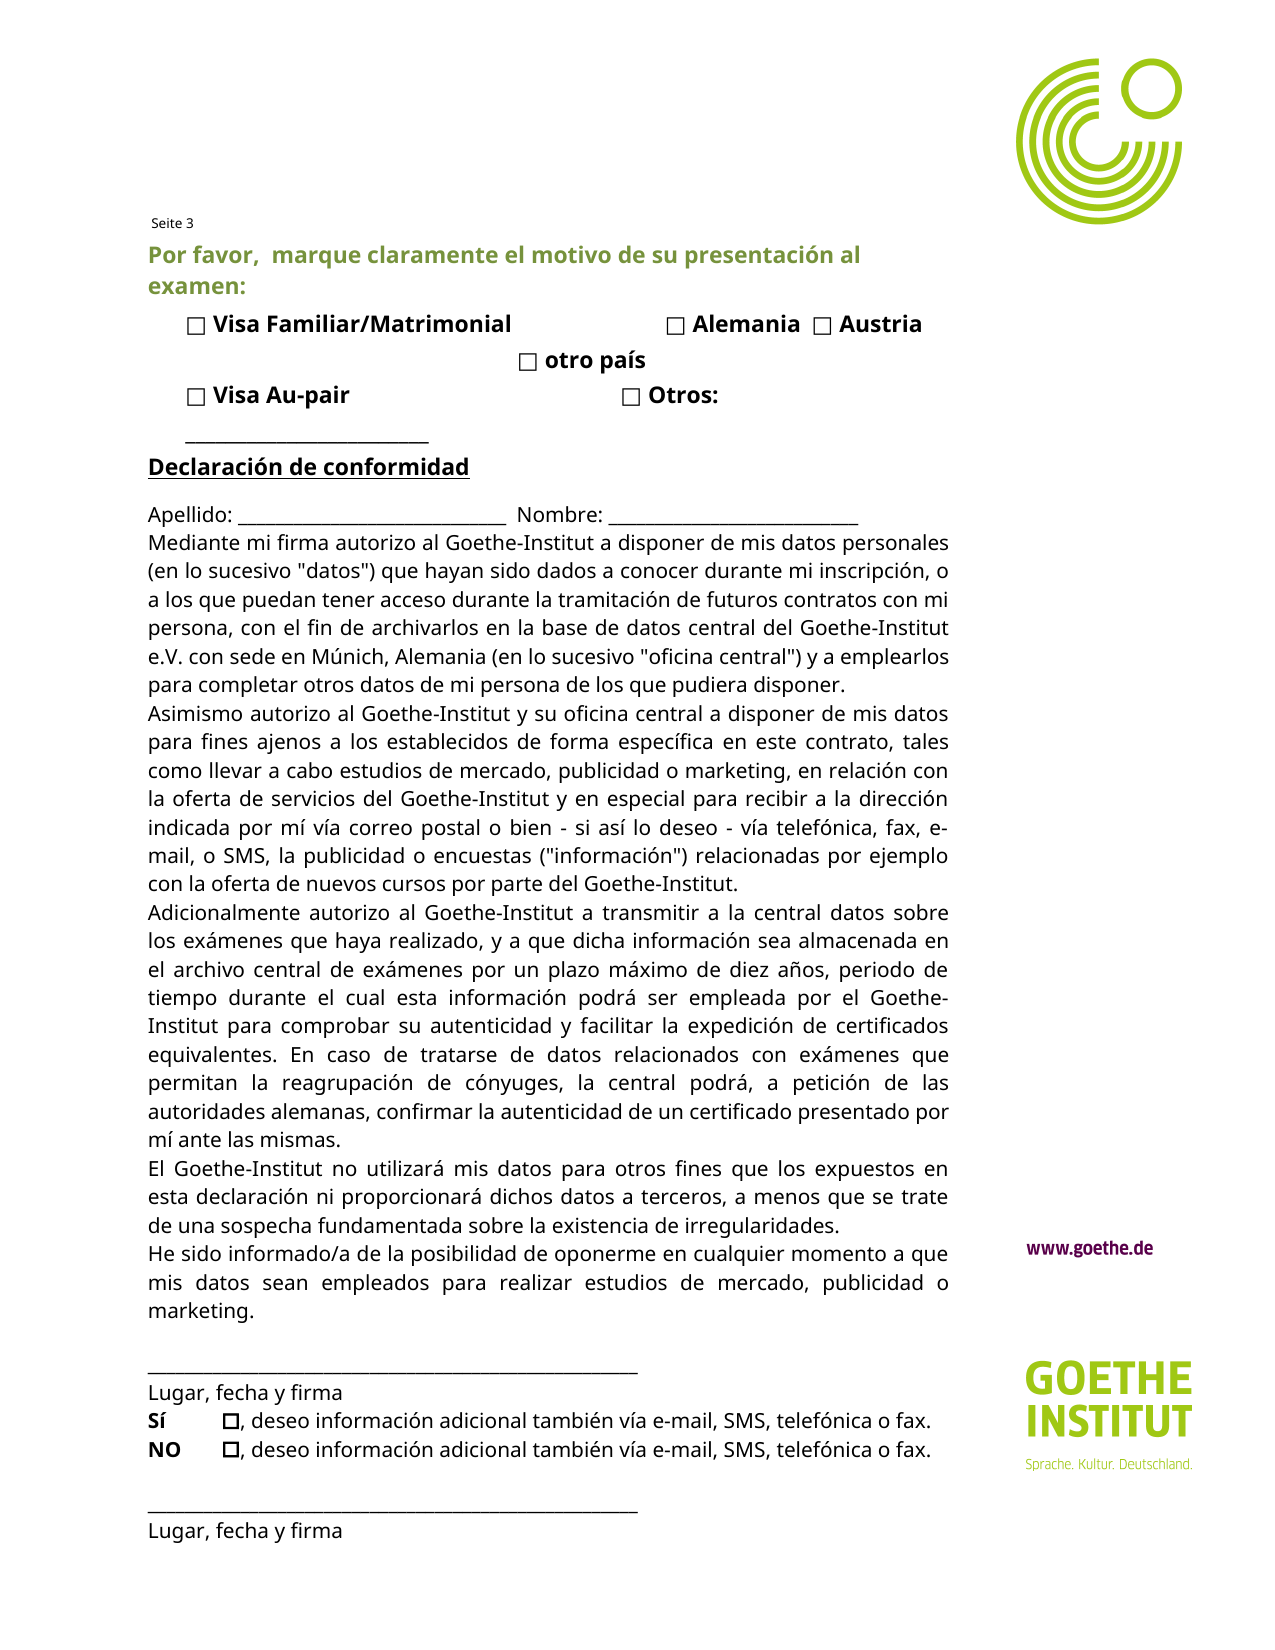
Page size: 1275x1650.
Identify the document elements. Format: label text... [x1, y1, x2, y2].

text _____________________________________________________ [148, 1349, 950, 1378]
text _____________________________________________________ [148, 1488, 950, 1517]
picture [1004, 0, 1241, 236]
text Sí , deseo información adicional también vía e-mail, SMS, telefónica o fax. [148, 1406, 950, 1435]
text □ Visa Familiar/Matrimonial □ Alemania □ Austria □ otro país [185, 308, 950, 375]
text NO , deseo información adicional también vía e-mail, SMS, telefónica o fax. [148, 1435, 950, 1463]
text Mediante mi firma autorizo al Goethe-Institut a disponer de mis datos personales (en lo sucesivo "datos") que hayan sido dados a conocer durante mi inscripción, o a los que puedan tener acceso durante la tramitación de futuros contratos con mi persona, con el fin de archivarlos en la base de datos central del Goethe-Institut e.V. con sede en Múnich, Alemania (en lo sucesivo "oficina central") y a emplearlos para completar otros datos de mi persona de los que pudiera disponer. [148, 528, 950, 699]
picture [1014, 1193, 1250, 1530]
text Adicionalmente autorizo al Goethe-Institut a transmitir a la central datos sobre los exámenes que haya realizado, y a que dicha información sea almacenada en el archivo central de exámenes por un plazo máximo de diez años, periodo de tiempo durante el cual esta información podrá ser empleada por el Goethe-Institut para comprobar su autenticidad y facilitar la expedición de certificados equivalentes. En caso de tratarse de datos relacionados con exámenes que permitan la reagrupación de cónyuges, la central podrá, a petición de las autoridades alemanas, confirmar la autenticidad de un certificado presentado por mí ante las mismas. [148, 898, 950, 1154]
text Declaración de conformidad [148, 451, 950, 483]
text He sido informado/a de la posibilidad de oponerme en cualquier momento a que mis datos sean empleados para realizar estudios de mercado, publicidad o marketing. [148, 1239, 950, 1324]
text Apellido: _____________________________ Nombre: ___________________________ [148, 500, 950, 528]
text □ Visa Au-pair □ Otros: ________________________ [185, 379, 950, 447]
text Lugar, fecha y firma [148, 1378, 950, 1406]
text El Goethe-Institut no utilizará mis datos para otros fines que los expuestos en esta declaración ni proporcionará dichos datos a terceros, a menos que se trate de una sospecha fundamentada sobre la existencia de irregularidades. [148, 1154, 950, 1239]
text Lugar, fecha y firma [148, 1517, 950, 1545]
text Por favor, marque claramente el motivo de su presentación al examen: [148, 239, 950, 301]
text Asimismo autorizo al Goethe-Institut y su oficina central a disponer de mis datos para fines ajenos a los establecidos de forma específica en este contrato, tales como llevar a cabo estudios de mercado, publicidad o marketing, en relación con la oferta de servicios del Goethe-Institut y en especial para recibir a la dirección indicada por mí vía correo postal o bien - si así lo deseo - vía telefónica, fax, e-mail, o SMS, la publicidad o encuestas ("información") relacionadas por ejemplo con la oferta de nuevos cursos por parte del Goethe-Institut. [148, 699, 950, 898]
